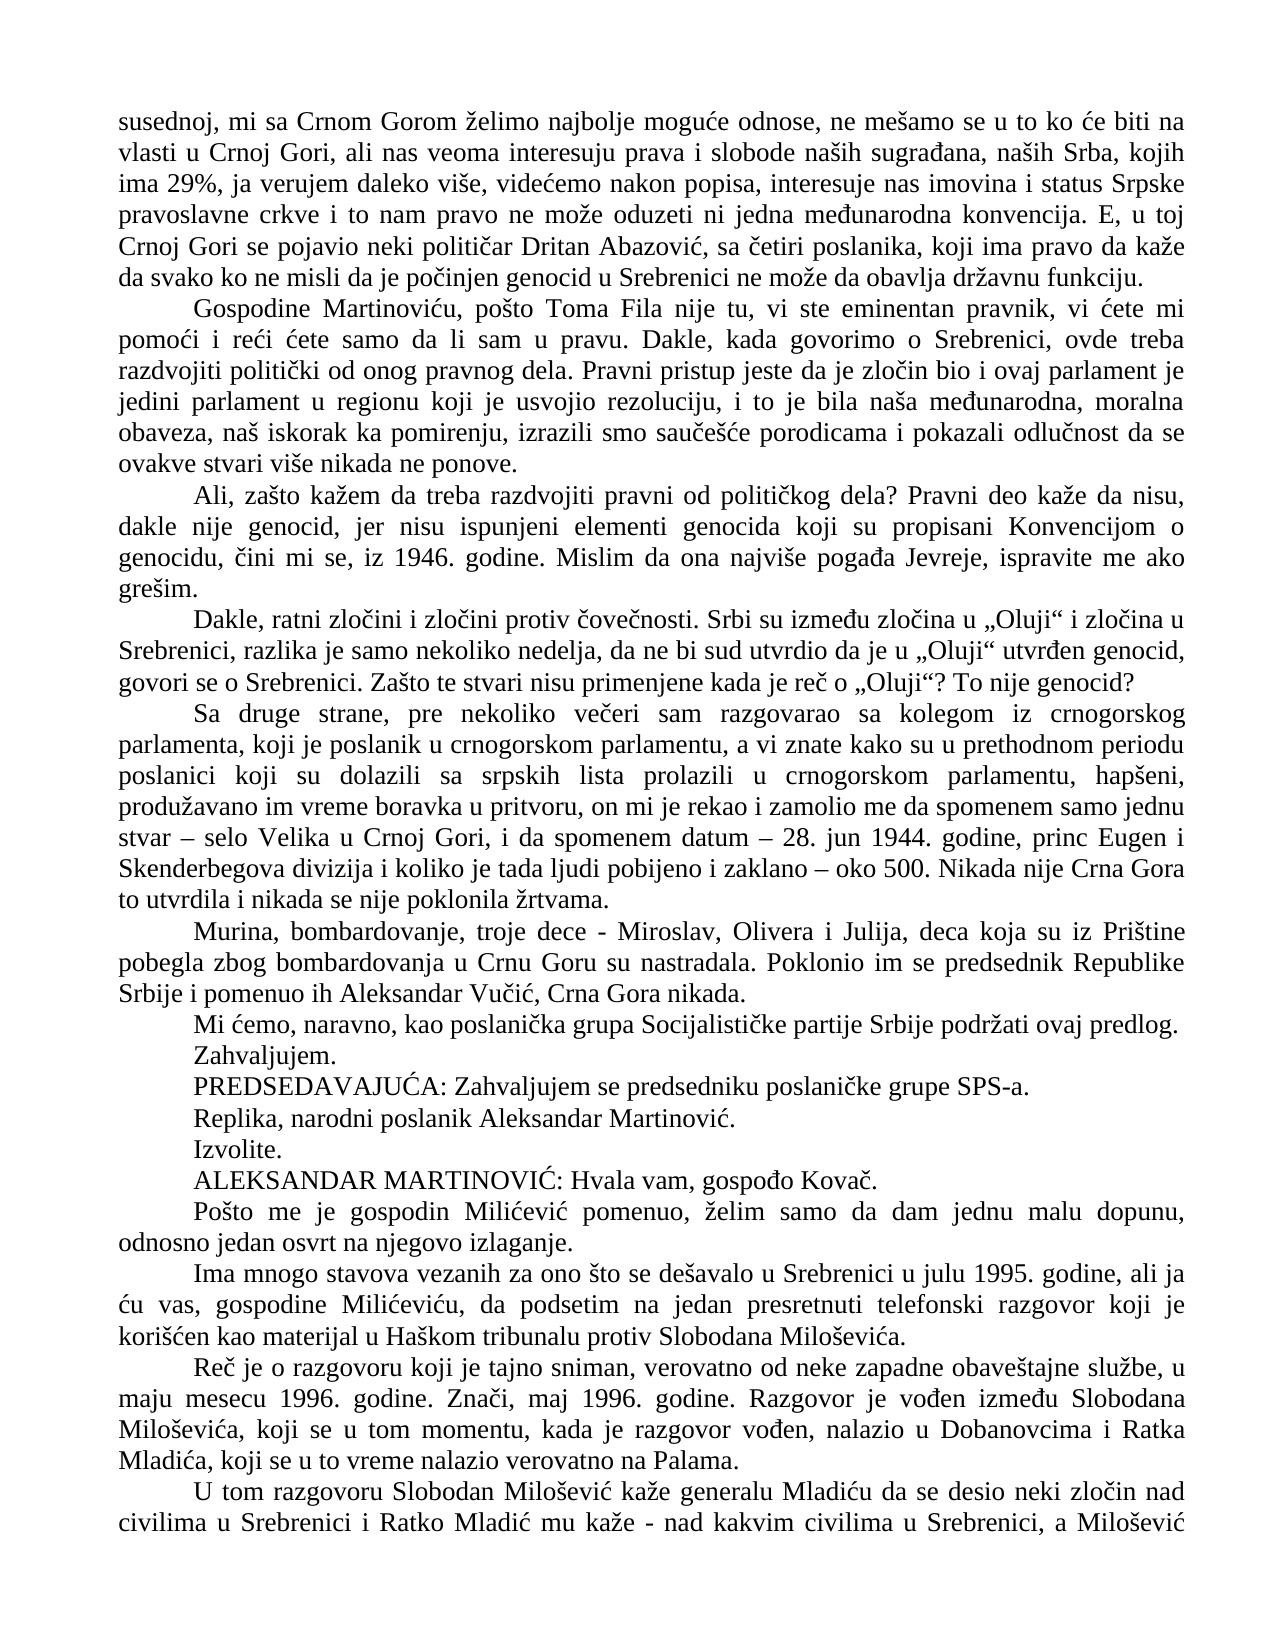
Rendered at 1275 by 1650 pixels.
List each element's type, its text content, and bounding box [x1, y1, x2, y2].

text Ima mnogo stavova vezanih za ono što se dešavalo u Srebrenici u julu 1995. godine, ali ja ću vas, gospodine Milićeviću, da podsetim na jedan presretnuti telefonski razgovor koji je korišćen kao materijal u Haškom tribunalu protiv Slobodana Miloševića. [118, 1257, 1186, 1351]
text Reč je o razgovoru koji je tajno sniman, verovatno od neke zapadne obaveštajne službe, u maju mesecu 1996. godine. Znači, maj 1996. godine. Razgovor je vođen između Slobodana Miloševića, koji se u tom momentu, kada je razgovor vođen, nalazio u Dobanovcima i Ratka Mladića, koji se u to vreme nalazio verovatno na Palama. [118, 1351, 1186, 1475]
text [118, 105, 1186, 292]
text Murina, bombardovanje, troje dece - Miroslav, Olivera i Julija, deca koja su iz Prištine pobegla zbog bombardovanja u Crnu Goru su nastradala. Poklonio im se predsednik Republike Srbije i pomenuo ih Aleksandar Vučić, Crna Gora nikada. [118, 915, 1186, 1008]
text Pošto me je gospodin Milićević pomenuo, želim samo da dam jednu malu dopunu, odnosno jedan osvrt na njegovo izlaganje. [118, 1195, 1186, 1257]
text Dakle, ratni zločini i zločini protiv čovečnosti. Srbi su između zločina u „Oluji“ i zločina u Srebrenici, razlika je samo nekoliko nedelja, da ne bi sud utvrdio da je u „Oluji“ utvrđen genocid, govori se o Srebrenici. Zašto te stvari nisu primenjene kada je reč o „Oluji“? To nije genocid? [118, 603, 1186, 697]
text Zahvaljujem. [118, 1039, 1186, 1071]
text PREDSEDAVAJUĆA: Zahvaljujem se predsedniku poslaničke grupe SPS-a. [118, 1071, 1186, 1102]
text Gospodine Martinoviću, pošto Toma Fila nije tu, vi ste eminentan pravnik, vi ćete mi pomoći i reći ćete samo da li sam u pravu. Dakle, kada govorimo o Srebrenici, ovde treba razdvojiti politički od onog pravnog dela. Pravni pristup jeste da je zločin bio i ovaj parlament je jedini parlament u regionu koji je usvojio rezoluciju, i to je bila naša međunarodna, moralna obaveza, naš iskorak ka pomirenju, izrazili smo saučešće porodicama i pokazali odlučnost da se ovakve stvari više nikada ne ponove. [118, 292, 1186, 479]
text Replika, narodni poslanik Aleksandar Martinović. [118, 1102, 1186, 1133]
text Izvolite. [118, 1133, 1186, 1164]
text ALEKSANDAR MARTINOVIĆ: Hvala vam, gospođo Kovač. [118, 1164, 1186, 1195]
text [118, 1475, 1186, 1538]
text Sa druge strane, pre nekoliko večeri sam razgovarao sa kolegom iz crnogorskog parlamenta, koji je poslanik u crnogorskom parlamentu, a vi znate kako su u prethodnom periodu poslanici koji su dolazili sa srpskih lista prolazili u crnogorskom parlamentu, hapšeni, produžavano im vreme boravka u pritvoru, on mi je rekao i zamolio me da spomenem samo jednu stvar – selo Velika u Crnoj Gori, i da spomenem datum – 28. jun 1944. godine, princ Eugen i Skenderbegova divizija i koliko je tada ljudi pobijeno i zaklano – oko 500. Nikada nije Crna Gora to utvrdila i nikada se nije poklonila žrtvama. [118, 697, 1186, 915]
text Ali, zašto kažem da treba razdvojiti pravni od političkog dela? Pravni deo kaže da nisu, dakle nije genocid, jer nisu ispunjeni elementi genocida koji su propisani Konvencijom o genocidu, čini mi se, iz 1946. godine. Mislim da ona najviše pogađa Jevreje, ispravite me ako grešim. [118, 479, 1186, 603]
text Mi ćemo, naravno, kao poslanička grupa Socijalističke partije Srbije podržati ovaj predlog. [118, 1008, 1186, 1039]
